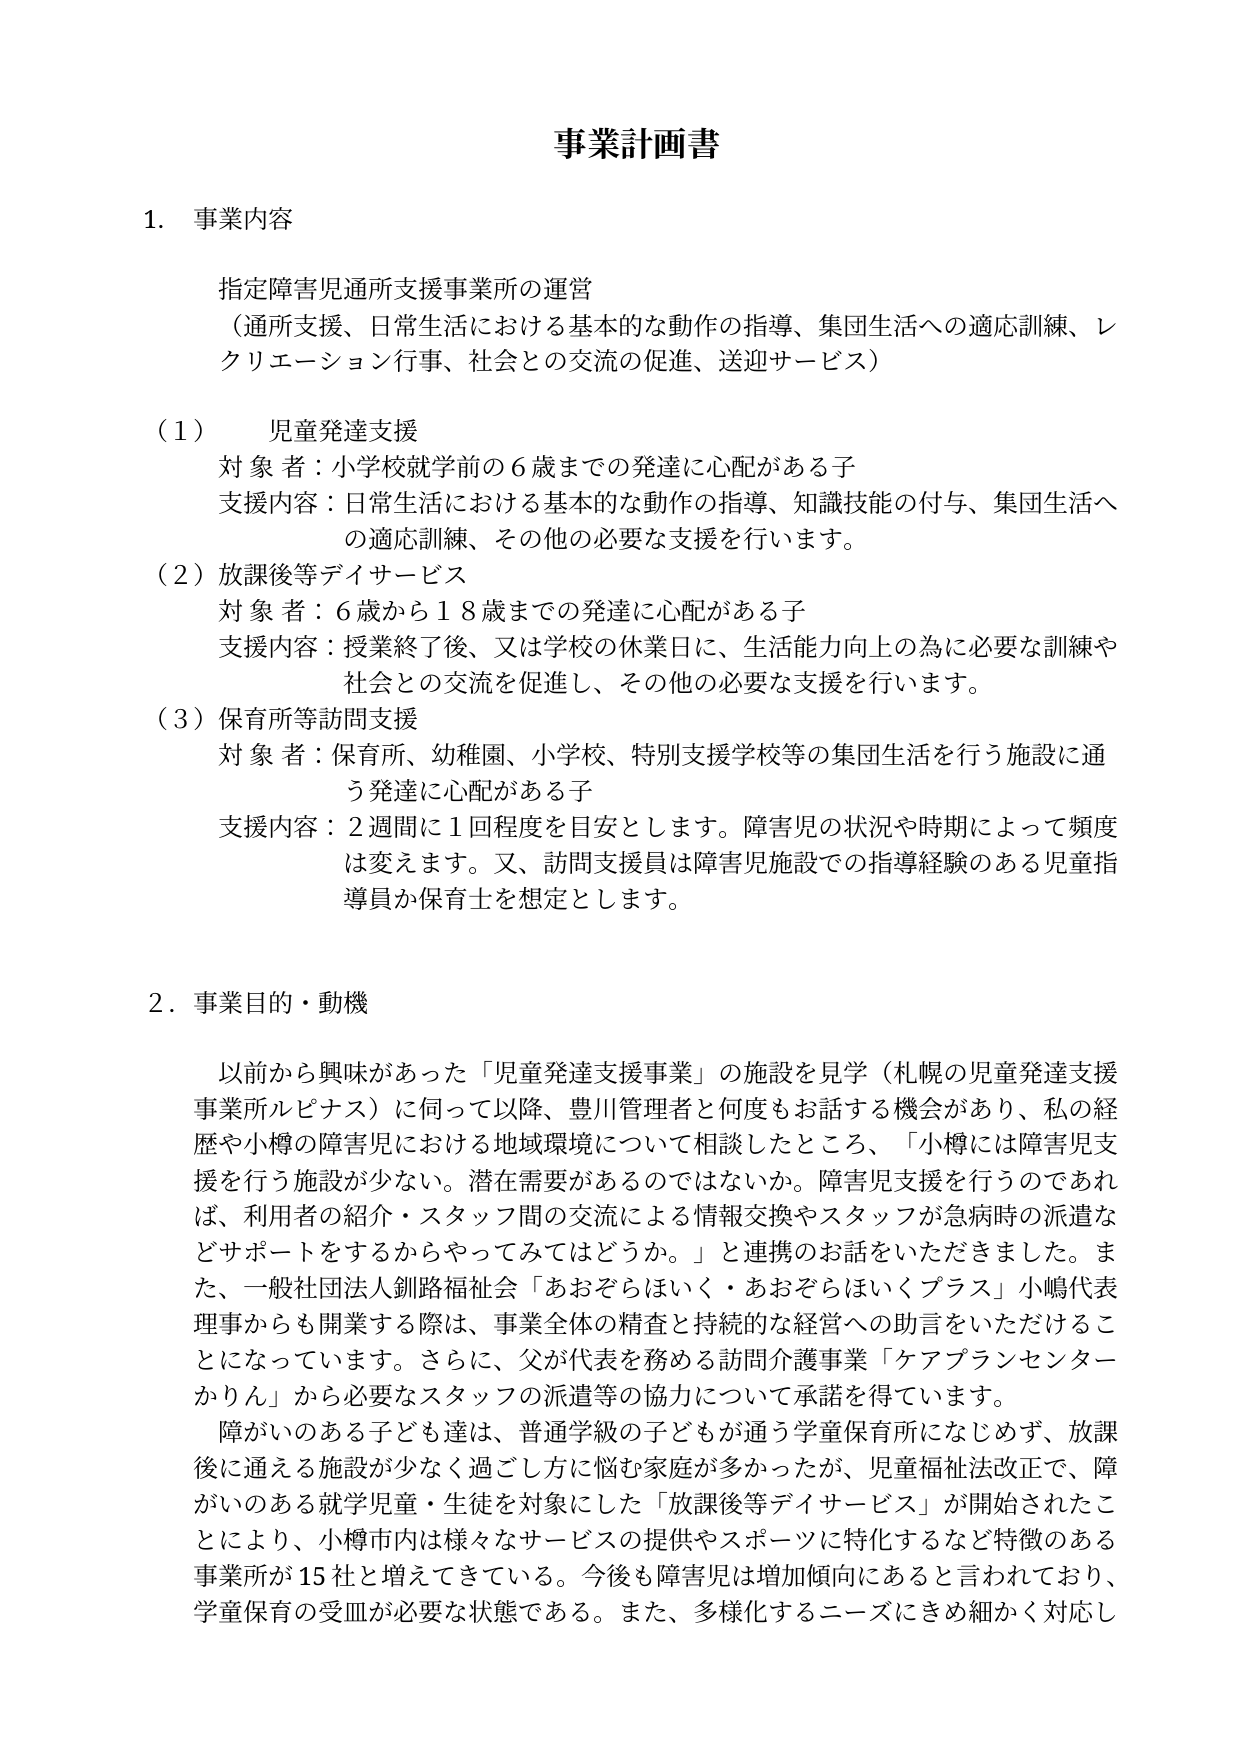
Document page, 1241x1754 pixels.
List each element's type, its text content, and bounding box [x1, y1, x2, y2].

text 事業計画書 [118, 118, 1122, 166]
text （３）保育所等訪問支援 [118, 699, 1122, 736]
list 対 象 者：小学校就学前の６歳までの発達に心配がある子 [218, 448, 1122, 484]
text は変えます。又、訪問支援員は障害児施設での指導経験のある児童指 [118, 843, 1122, 879]
text 指定障害児通所支援事業所の運営 [118, 270, 1122, 306]
list 児童発達支援 [143, 412, 1122, 448]
text 支援内容：２週間に１回程度を目安とします。障害児の状況や時期によって頻度 [118, 807, 1122, 843]
text 対 象 者：６歳から１８歳までの発達に心配がある子 [118, 592, 1122, 628]
text 支援内容：日常生活における基本的な動作の指導、知識技能の付与、集団生活へ [118, 484, 1122, 520]
text ２．事業目的・動機 [118, 983, 1122, 1019]
text （２）放課後等デイサービス [118, 556, 1122, 592]
text 社会との交流を促進し、その他の必要な支援を行います。 [118, 664, 1122, 699]
text （通所支援、日常生活における基本的な動作の指導、集団生活への適応訓練、レクリエーション行事、社会との交流の促進、送迎サービス） [218, 306, 1122, 378]
text う発達に心配がある子 [118, 771, 1122, 807]
list 事業内容 [143, 200, 1122, 236]
text 以前から興味があった「児童発達支援事業」の施設を見学（札幌の児童発達支援事業所ルピナス）に伺って以降、豊川管理者と何度もお話する機会があり、私の経歴や小樽の障害児における地域環境について相談したところ、「小樽には障害児支援を行う施設が少ない。潜在需要があるのではないか。障害児支援を行うのであれば、利用者の紹介・スタッフ間の交流による情報交換やスタッフが急病時の派遣などサポートをするからやってみてはどうか。」と連携のお話をいただきました。また、一般社団法人釧路福祉会「あおぞらほいく・あおぞらほいくプラス」小嶋代表理事からも開業する際は、事業全体の精査と持続的な経営への助言をいただけることになっています。さらに、父が代表を務める訪問介護事業「ケアプランセンターかりん」から必要なスタッフの派遣等の協力について承諾を得ています。 [118, 1053, 1122, 1413]
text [193, 1413, 1122, 1628]
text 導員か保育士を想定とします。 [118, 879, 1122, 915]
text 対 象 者：保育所、幼稚園、小学校、特別支援学校等の集団生活を行う施設に通 [118, 736, 1122, 771]
text 支援内容：授業終了後、又は学校の休業日に、生活能力向上の為に必要な訓練や [118, 628, 1122, 664]
text の適応訓練、その他の必要な支援を行います。 [118, 520, 1122, 556]
